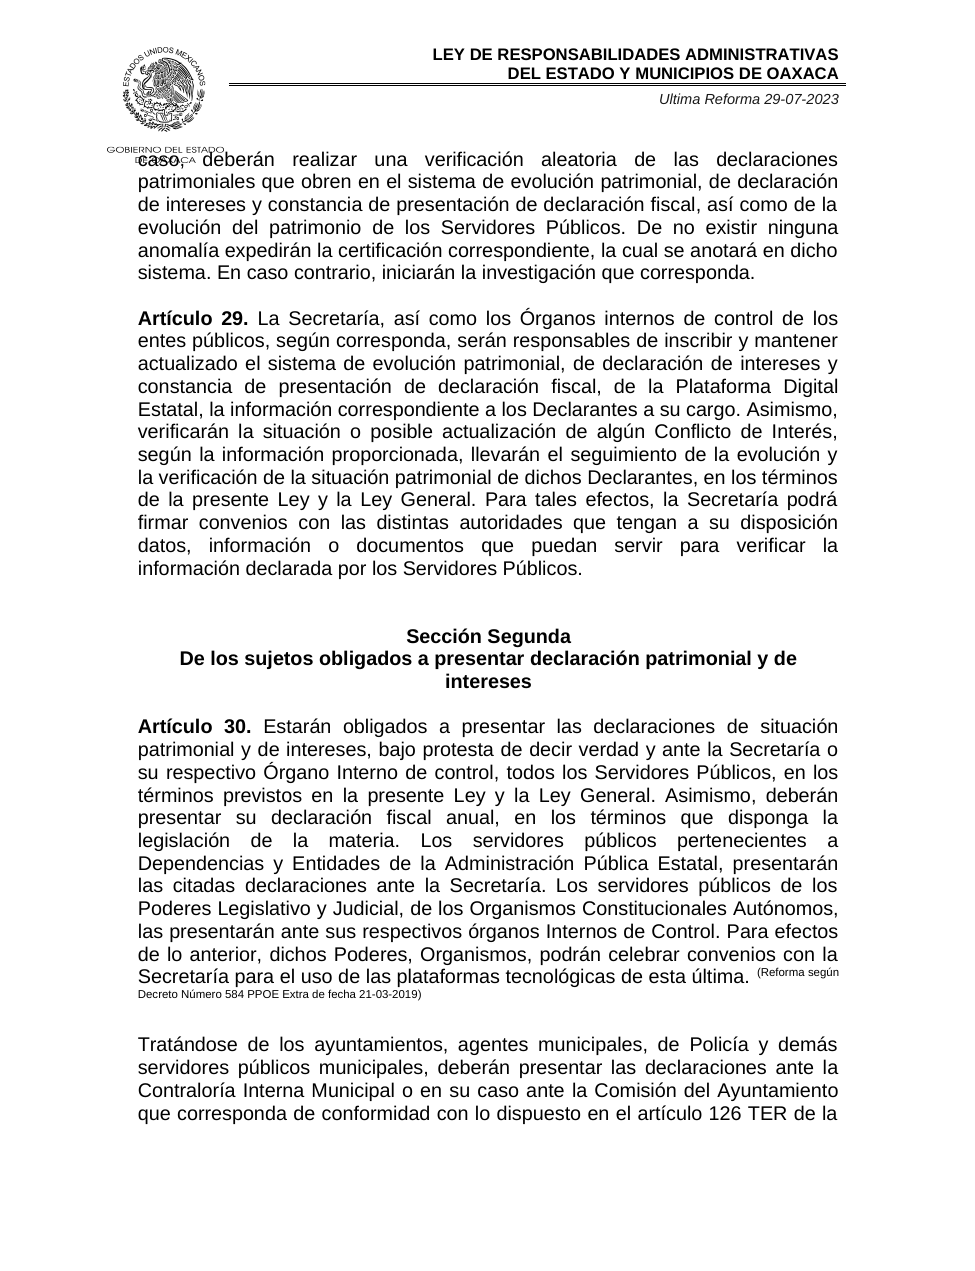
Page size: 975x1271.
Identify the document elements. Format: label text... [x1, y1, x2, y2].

text De los sujetos obligados a presentar declaración patrimonial y de intereses [138, 647, 839, 693]
text Sección Segunda [138, 624, 839, 647]
text Artículo 29. La Secretaría, así como los Órganos internos de control de los entes públicos, según corresponda, serán responsables de inscribir y mantener actualizado el sistema de evolución patrimonial, de declaración de intereses y constancia de presentación de declaración fiscal, de la Plataforma Digital Estatal, la información correspondiente a los Declarantes a su cargo. Asimismo, verificarán la situación o posible actualización de algún Conflicto de Interés, según la información proporcionada, llevarán el seguimiento de la evolución y la verificación de la situación patrimonial de dichos Declarantes, en los términos de la presente Ley y la Ley General. Para tales efectos, la Secretaría podrá firmar convenios con las distintas autoridades que tengan a su disposición datos, información o documentos que puedan servir para verificar la información declarada por los Servidores Públicos. [138, 307, 839, 579]
text Artículo 30. Estarán obligados a presentar las declaraciones de situación patrimonial y de intereses, bajo protesta de decir verdad y ante la Secretaría o su respectivo Órgano Interno de control, todos los Servidores Públicos, en los términos previstos en la presente Ley y la Ley General. Asimismo, deberán presentar su declaración fiscal anual, en los términos que disponga la legislación de la materia. Los servidores públicos pertenecientes a Dependencias y Entidades de la Administración Pública Estatal, presentarán las citadas declaraciones ante la Secretaría. Los servidores públicos de los Poderes Legislativo y Judicial, de los Organismos Constitucionales Autónomos, las presentarán ante sus respectivos órganos Internos de Control. Para efectos de lo anterior, dichos Poderes, Organismos, podrán celebrar convenios con la Secretaría para el uso de las plataformas tecnológicas de esta última. (Reforma según Decreto Número 584 PPOE Extra de fecha 21-03-2019) [138, 715, 839, 1011]
picture [104, 44, 227, 166]
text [138, 148, 839, 284]
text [138, 1033, 839, 1124]
